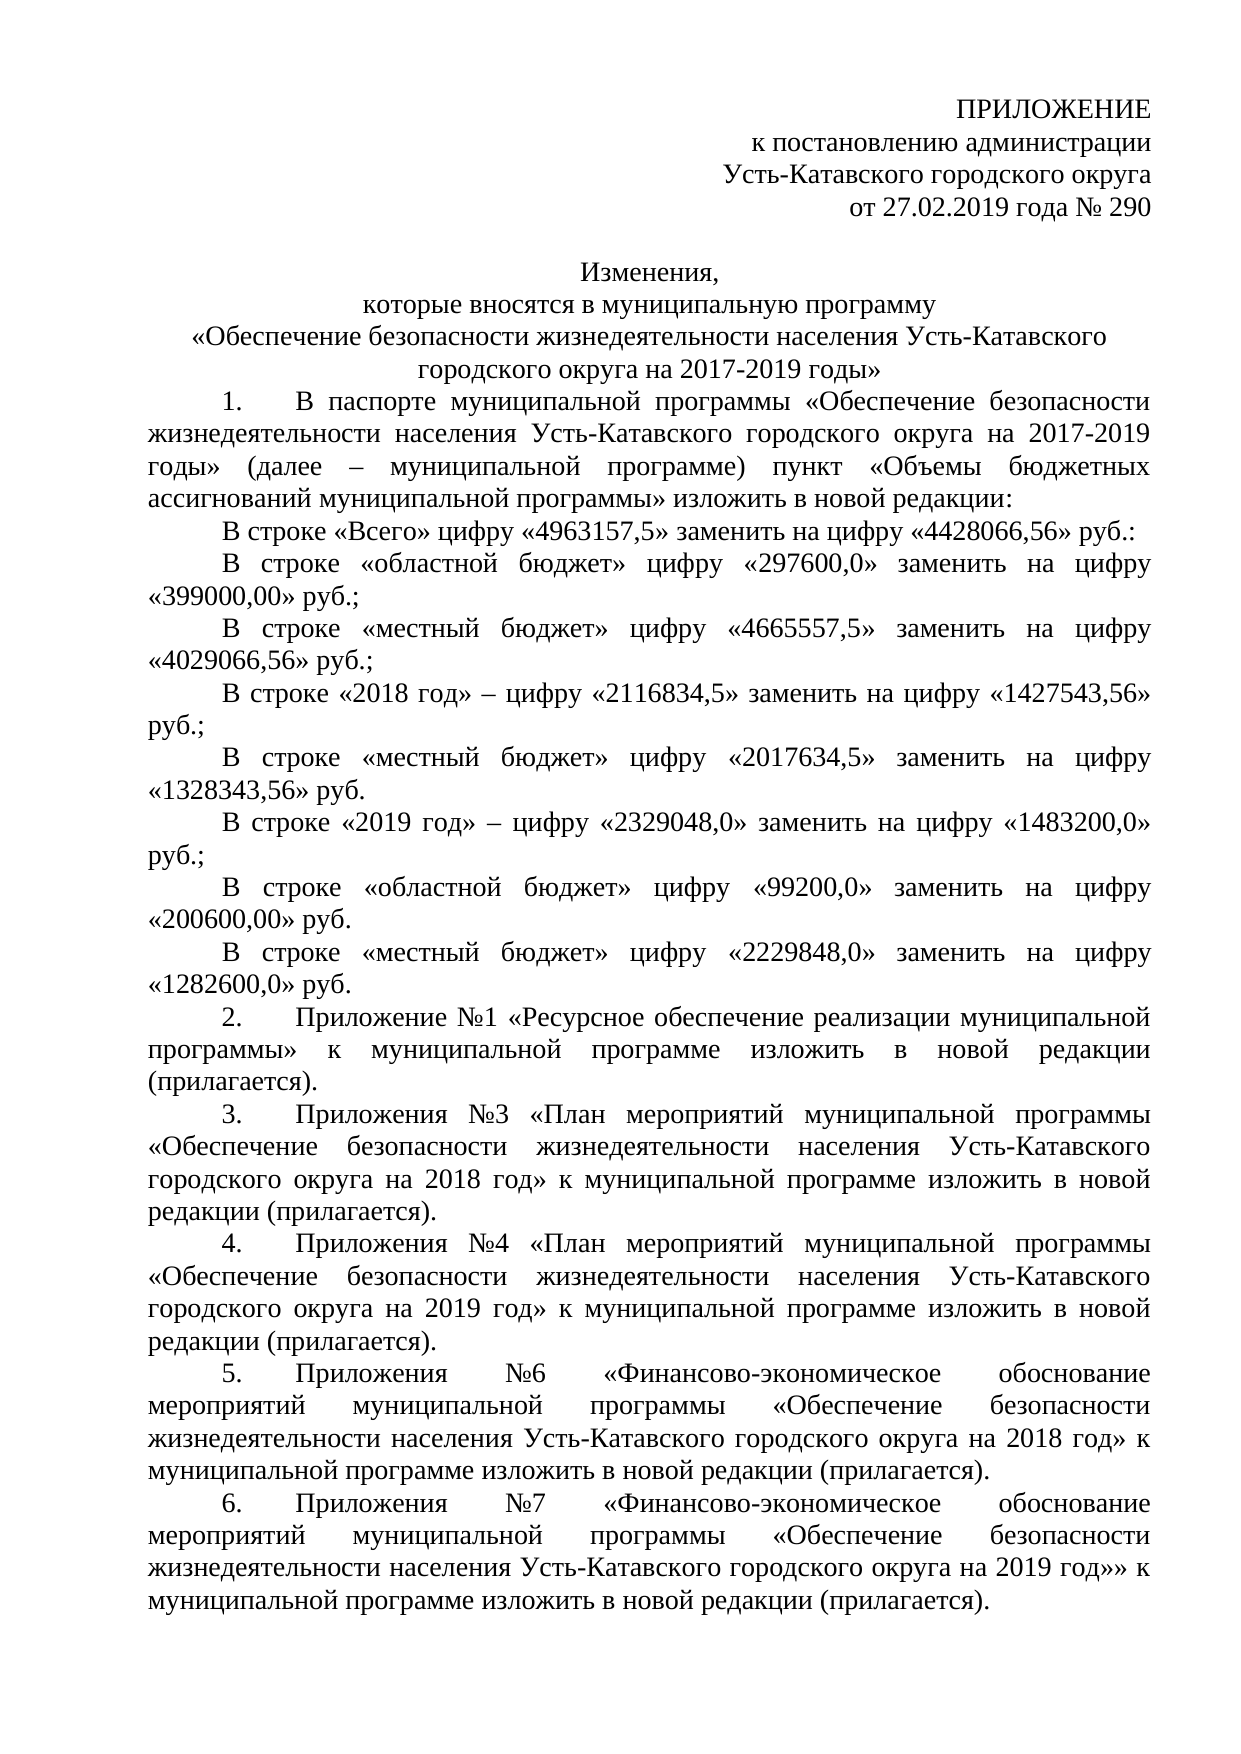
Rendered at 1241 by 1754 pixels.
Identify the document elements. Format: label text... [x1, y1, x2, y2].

text которые вносятся в муниципальную программу [148, 287, 1152, 319]
text В строке «местный бюджет» цифру «4665557,5» заменить на цифру «4029066,56» руб.; [148, 611, 1152, 676]
list Приложения №4 «План мероприятий муниципальной программы «Обеспечение безопасности жизнедеятельности населения Усть-Катавского городского округа на 2019 год» к муниципальной программе изложить в новой редакции (прилагается). [148, 1226, 1152, 1356]
text В строке «областной бюджет» цифру «297600,0» заменить на цифру «399000,00» руб.; [148, 546, 1152, 611]
list Приложения №7 «Финансово-экономическое обоснование мероприятий муниципальной программы «Обеспечение безопасности жизнедеятельности населения Усть-Катавского городского округа на 2019 год»» к муниципальной программе изложить в новой редакции (прилагается). [148, 1486, 1152, 1615]
list Приложения №3 «План мероприятий муниципальной программы «Обеспечение безопасности жизнедеятельности населения Усть-Катавского городского округа на 2018 год» к муниципальной программе изложить в новой редакции (прилагается). [148, 1097, 1152, 1226]
text В строке «Всего» цифру «4963157,5» заменить на цифру «4428066,56» руб.: [148, 514, 1152, 546]
list Приложения №6 «Финансово-экономическое обоснование мероприятий муниципальной программы «Обеспечение безопасности жизнедеятельности населения Усть-Катавского городского округа на 2018 год» к муниципальной программе изложить в новой редакции (прилагается). [148, 1356, 1152, 1486]
text к постановлению администрации [148, 125, 1152, 157]
text В строке «2019 год» – цифру «2329048,0» заменить на цифру «1483200,0» руб.; [148, 805, 1152, 870]
text Изменения, [148, 254, 1152, 287]
text В строке «областной бюджет» цифру «99200,0» заменить на цифру «200600,00» руб. [148, 870, 1152, 935]
text ПРИЛОЖЕНИЕ [148, 93, 1152, 125]
text В строке «местный бюджет» цифру «2229848,0» заменить на цифру «1282600,0» руб. [148, 935, 1152, 1000]
text В строке «местный бюджет» цифру «2017634,5» заменить на цифру «1328343,56» руб. [148, 741, 1152, 805]
text от 27.02.2019 года № 290 [148, 190, 1152, 222]
text Усть-Катавского городского округа [148, 157, 1152, 190]
list Приложение №1 «Ресурсное обеспечение реализации муниципальной программы» к муниципальной программе изложить в новой редакции (прилагается). [148, 1000, 1152, 1097]
text «Обеспечение безопасности жизнедеятельности населения Усть-Катавского городского округа на 2017-2019 годы» [148, 319, 1152, 384]
text В строке «2018 год» – цифру «2116834,5» заменить на цифру «1427543,56» руб.; [148, 676, 1152, 741]
list В паспорте муниципальной программы «Обеспечение безопасности жизнедеятельности населения Усть-Катавского городского округа на 2017-2019 годы» (далее – муниципальной программе) пункт «Объемы бюджетных ассигнований муниципальной программы» изложить в новой редакции: [148, 384, 1152, 514]
